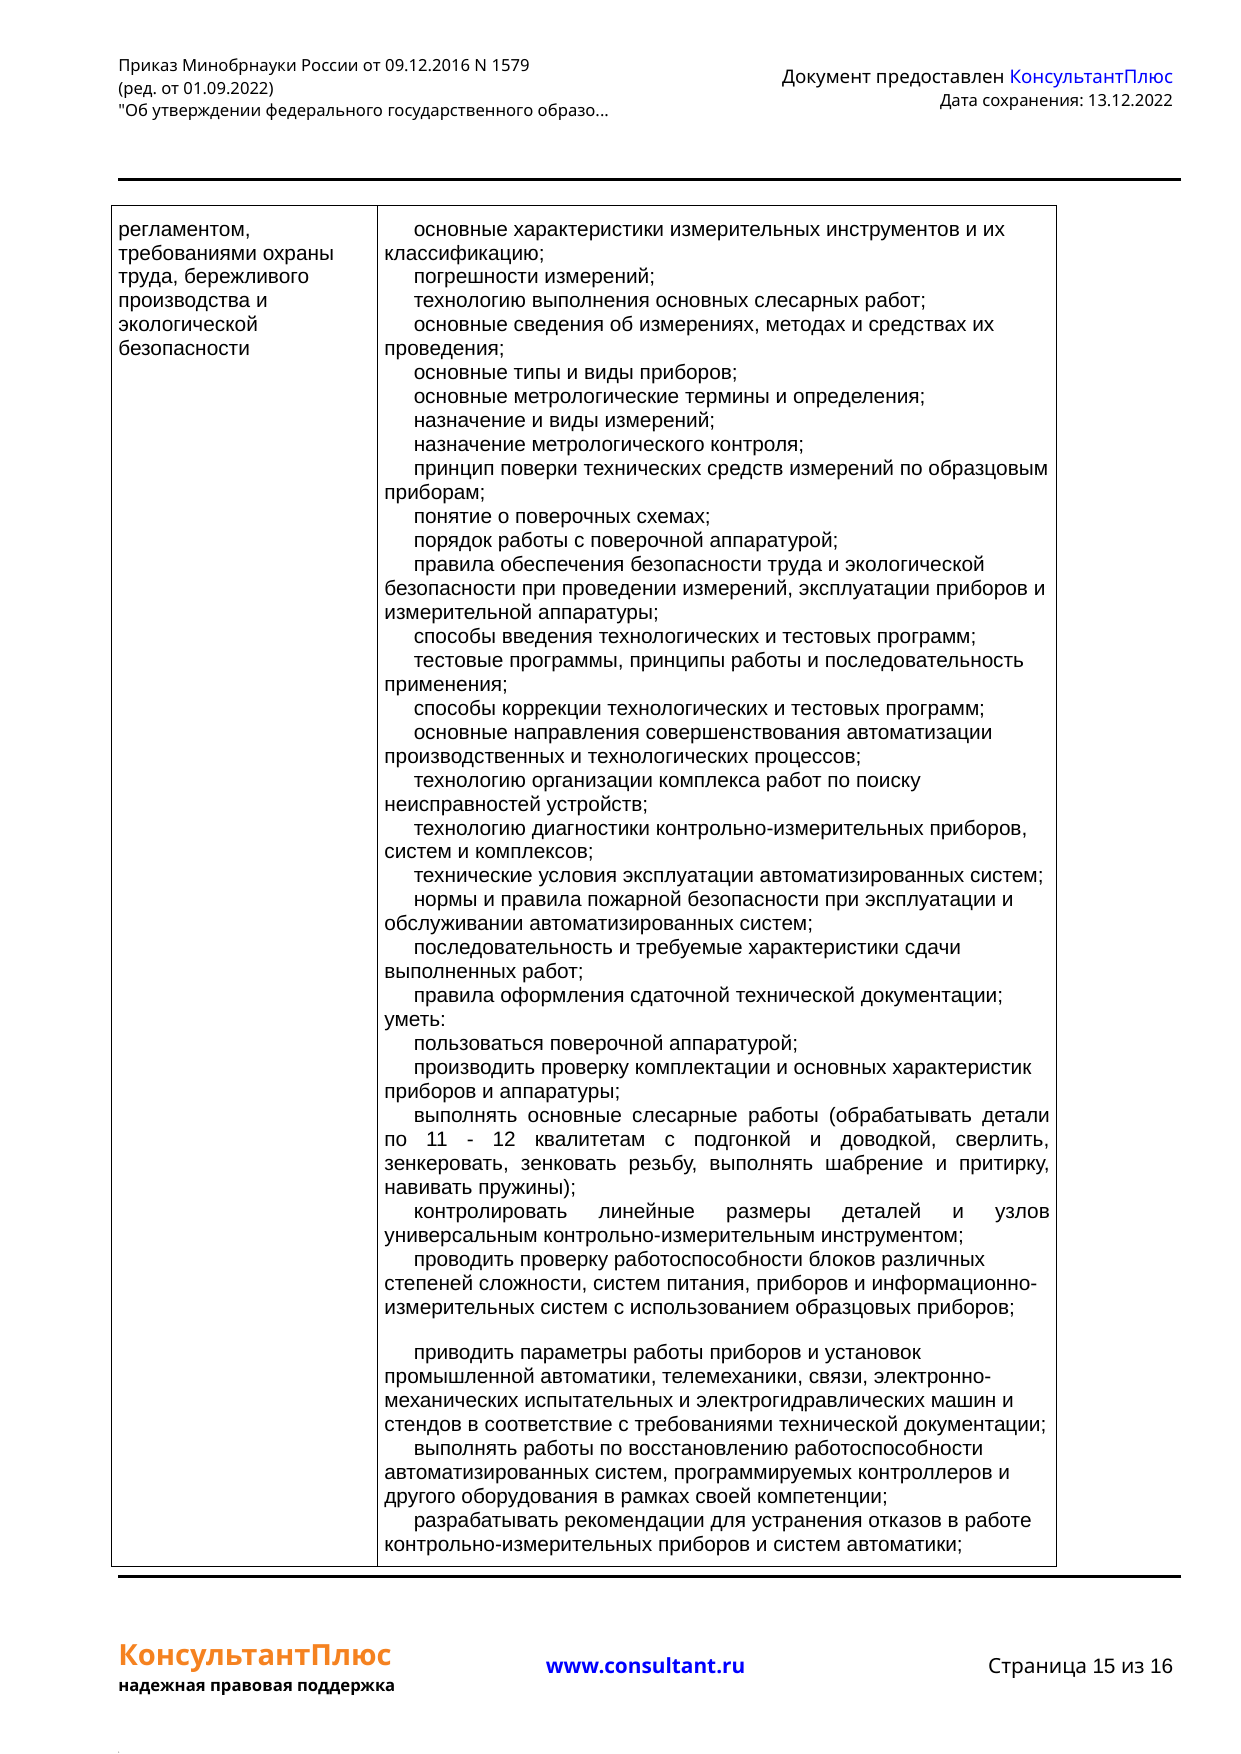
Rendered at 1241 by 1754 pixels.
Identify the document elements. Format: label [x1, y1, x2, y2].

table_cell [112, 206, 377, 1329]
table_cell [378, 1329, 1056, 1566]
table_cell [112, 1329, 377, 1566]
table_cell [378, 206, 1056, 1329]
